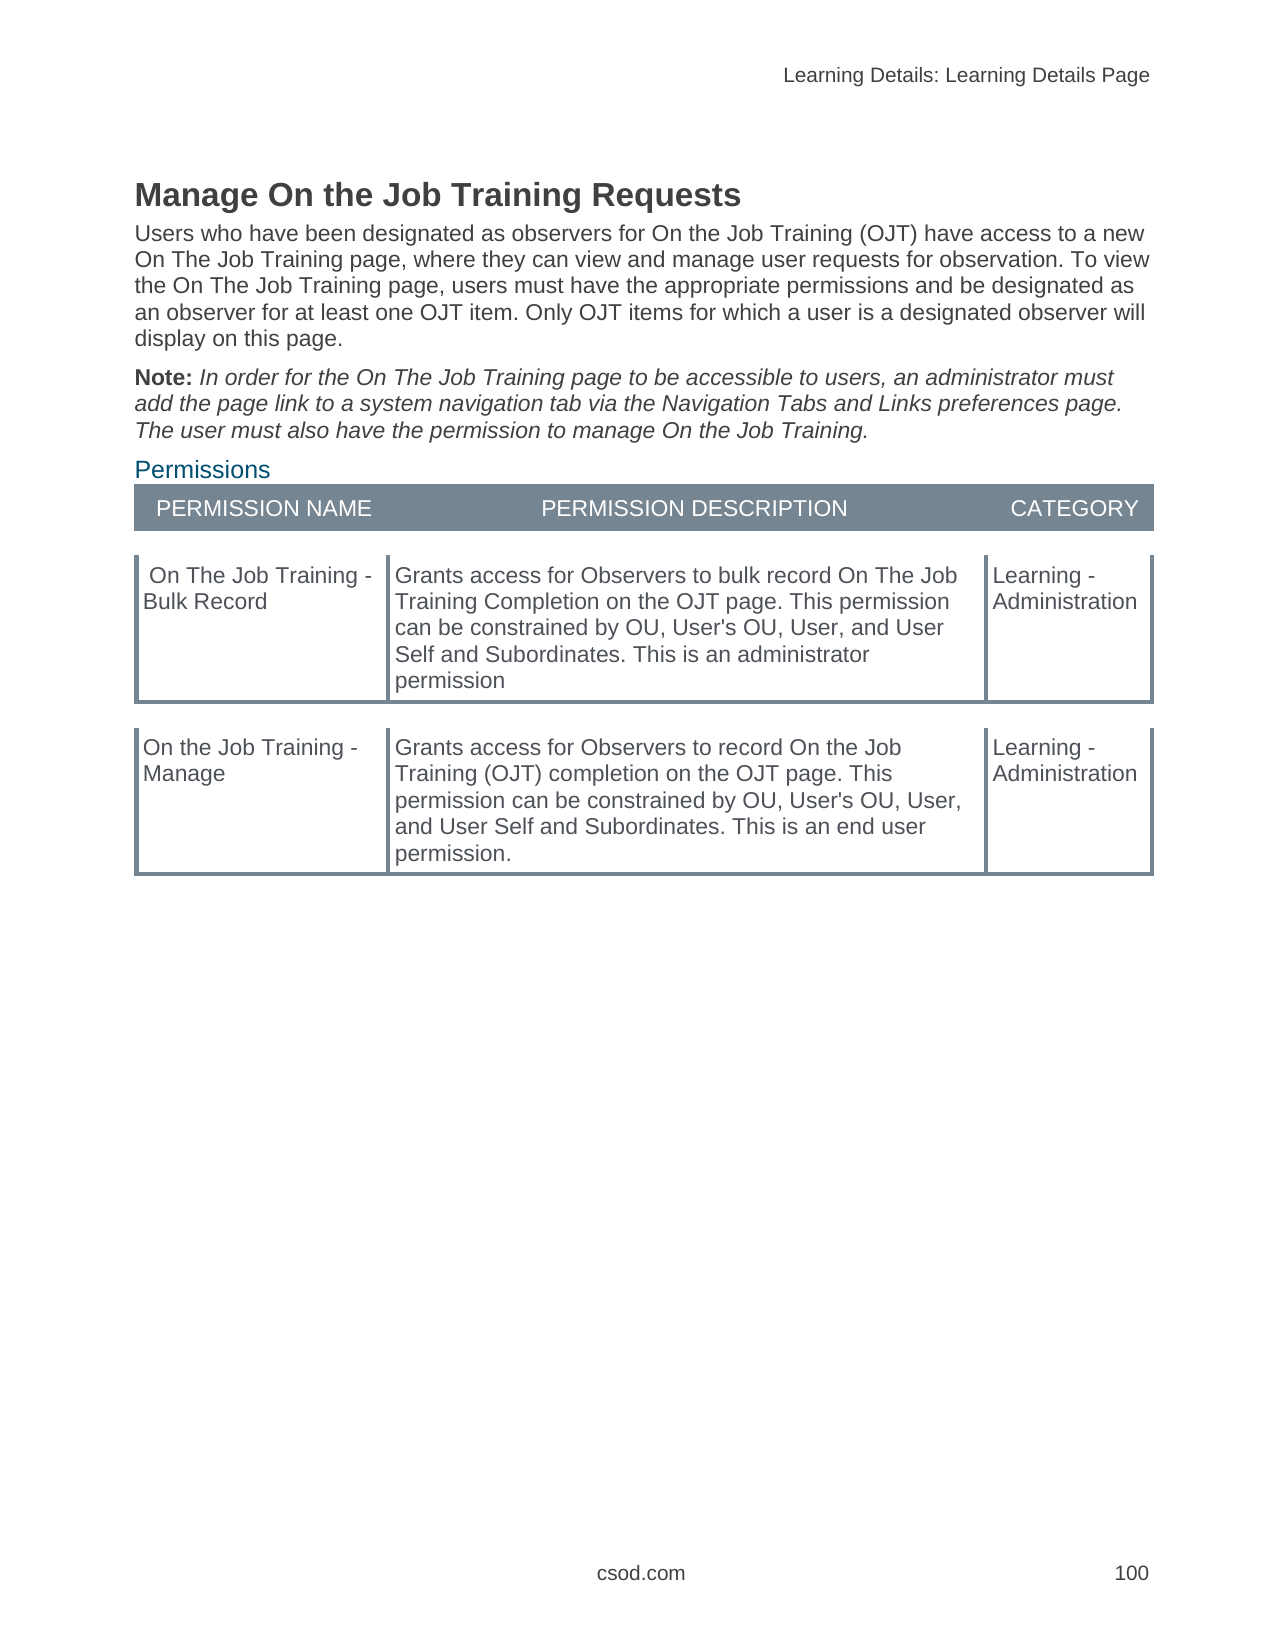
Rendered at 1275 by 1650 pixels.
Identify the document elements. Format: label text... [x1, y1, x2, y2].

text Note: In order for the On The Job Training page to be accessible to users, an administrator must add the page link to a system navigation tab via the Navigation Tabs and Links preferences page. The user must also have the permission to manage On the Job Training. [134, 364, 1150, 443]
text Manage On the Job Training Requests [134, 175, 1150, 213]
text Permissions [134, 456, 1150, 484]
table_header CATEGORY [999, 489, 1150, 527]
table_header PERMISSION DESCRIPTION [394, 489, 995, 527]
table_header Learning - Administration [988, 555, 1150, 700]
table_header Grants access for Observers to record On the Job Training (OJT) completion on the OJT page. This permission can be constrained by OU, User's OU, User, and User Self and Subordinates. This is an end user permission. [390, 728, 984, 872]
table_header Learning - Administration [988, 728, 1150, 872]
table_header On the Job Training - Manage [139, 728, 386, 872]
table_header On The Job Training - Bulk Record [139, 555, 386, 700]
table_header Grants access for Observers to bulk record On The Job Training Completion on the OJT page. This permission can be constrained by OU, User's OU, User, and User Self and Subordinates. This is an administrator permission [390, 555, 984, 700]
table_header PERMISSION NAME [139, 489, 390, 527]
text Users who have been designated as observers for On the Job Training (OJT) have access to a new On The Job Training page, where they can view and manage user requests for observation. To view the On The Job Training page, users must have the appropriate permissions and be designated as an observer for at least one OJT item. Only OJT items for which a user is a designated observer will display on this page. [134, 220, 1150, 351]
